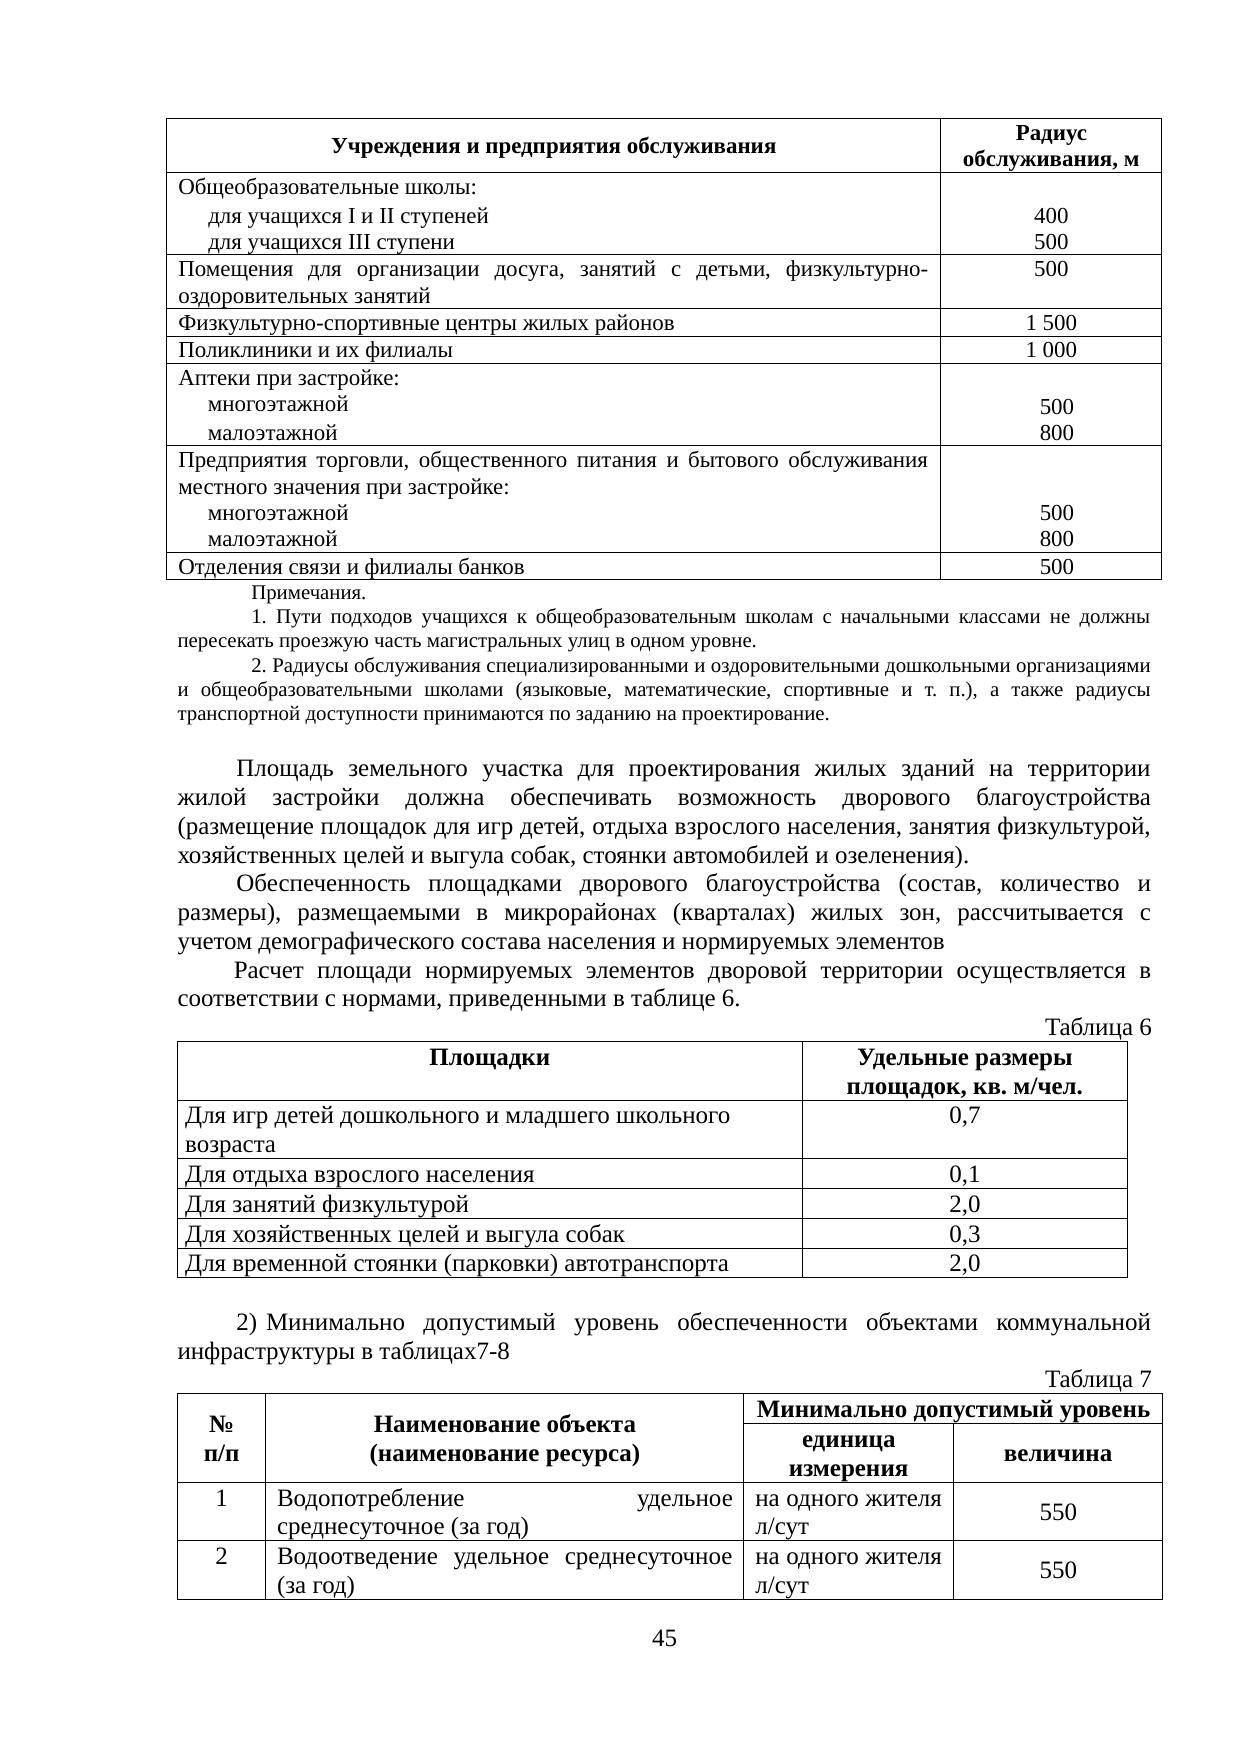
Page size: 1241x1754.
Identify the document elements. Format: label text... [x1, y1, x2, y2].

table_cell Для временной стоянки (парковки) автотранспорта [178, 1249, 802, 1277]
table_header Удельные размеры площадок, кв. м/чел. [803, 1042, 1127, 1099]
table_cell 500 [941, 255, 1161, 308]
table_cell [941, 446, 1161, 499]
table_cell 2,0 [803, 1189, 1127, 1218]
table_cell Для отдыха взрослого населения [178, 1159, 802, 1188]
table_cell Физкультурно-спортивные центры жилых районов [167, 309, 940, 336]
table_cell Аптеки при застройке: многоэтажной [167, 364, 940, 419]
text Таблица 6 [177, 1012, 1152, 1041]
table_cell Отделения связи и филиалы банков [167, 553, 940, 579]
table_cell [941, 173, 1161, 202]
table_cell для учащихся III ступени [167, 228, 940, 254]
table_cell Помещения для организации досуга, занятий с детьми, физкультурно-оздоровительных занятий [167, 255, 940, 308]
table_cell Поликлиники и их филиалы [167, 337, 940, 363]
table_cell 800 [941, 526, 1161, 552]
table_header Минимально допустимый уровень [744, 1394, 1162, 1423]
table_cell 1 500 [941, 309, 1161, 336]
table_header Наименование объекта (наименование ресурса) [266, 1394, 743, 1482]
list Минимально допустимый уровень обеспеченности объектами коммунальной инфраструктуры в таблицах7-8 [177, 1307, 1152, 1364]
text Примечания. [177, 580, 1152, 604]
table_cell 2 [178, 1541, 265, 1599]
table_cell Для занятий физкультурой [178, 1189, 802, 1218]
table_cell малоэтажной [167, 526, 940, 552]
table_cell величина [954, 1424, 1162, 1482]
table_cell 800 [941, 419, 1161, 445]
text 1. Пути подходов учащихся к общеобразовательным школам с начальными классами не должны пересекать проезжую часть магистральных улиц в одном уровне. [177, 604, 1152, 652]
table_cell 400 [941, 202, 1161, 228]
text Площадь земельного участка для проектирования жилых зданий на территории жилой застройки должна обеспечивать возможность дворового благоустройства (размещение площадок для игр детей, отдыха взрослого населения, занятия физкультурой, хозяйственных целей и выгула собак, стоянки автомобилей и озеленения). [177, 753, 1152, 868]
table_header Площадки [178, 1042, 802, 1099]
table_cell 0,1 [803, 1159, 1127, 1188]
table_cell 0,7 [803, 1101, 1127, 1158]
text 2. Радиусы обслуживания специализированными и оздоровительными дошкольными организациями и общеобразовательными школами (языковые, математические, спортивные и т. п.), а также радиусы транспортной доступности принимаются по заданию на проектирование. [177, 652, 1152, 725]
table_cell 550 [954, 1483, 1162, 1540]
table_cell 500 [941, 228, 1161, 254]
table_header Радиус обслуживания, м [941, 119, 1161, 172]
table_cell многоэтажной [167, 499, 940, 526]
table_header № п/п [178, 1394, 265, 1482]
table_cell 500 [941, 553, 1161, 579]
table_cell 500 [941, 364, 1161, 419]
table_cell малоэтажной [167, 419, 940, 445]
table_cell 0,3 [803, 1219, 1127, 1247]
table_cell Водопотребление удельное среднесуточное (за год) [266, 1483, 743, 1540]
table_cell Водоотведение удельное среднесуточное (за год) [266, 1541, 743, 1599]
table_cell единица измерения [744, 1424, 953, 1482]
table_cell 1 000 [941, 337, 1161, 363]
table_cell на одного жителя л/сут [744, 1541, 953, 1599]
table_cell Для игр детей дошкольного и младшего школьного возраста [178, 1101, 802, 1158]
table_cell Общеобразовательные школы: [167, 173, 940, 202]
table_cell 2,0 [803, 1249, 1127, 1277]
table_cell 550 [954, 1541, 1162, 1599]
table_cell 500 [941, 499, 1161, 526]
table_header Учреждения и предприятия обслуживания [167, 119, 940, 172]
text Обеспеченность площадками дворового благоустройства (состав, количество и размеры), размещаемыми в микрорайонах (кварталах) жилых зон, рассчитывается с учетом демографического состава населения и нормируемых элементов [177, 868, 1152, 955]
table_cell для учащихся I и II ступеней [167, 202, 940, 228]
table_cell Предприятия торговли, общественного питания и бытового обслуживания местного значения при застройке: [167, 446, 940, 499]
table_cell Для хозяйственных целей и выгула собак [178, 1219, 802, 1247]
table_cell на одного жителя л/сут [744, 1483, 953, 1540]
text Расчет площади нормируемых элементов дворовой территории осуществляется в соответствии с нормами, приведенными в таблице 6. [177, 955, 1152, 1012]
table_cell 1 [178, 1483, 265, 1540]
text Таблица 7 [177, 1364, 1152, 1393]
